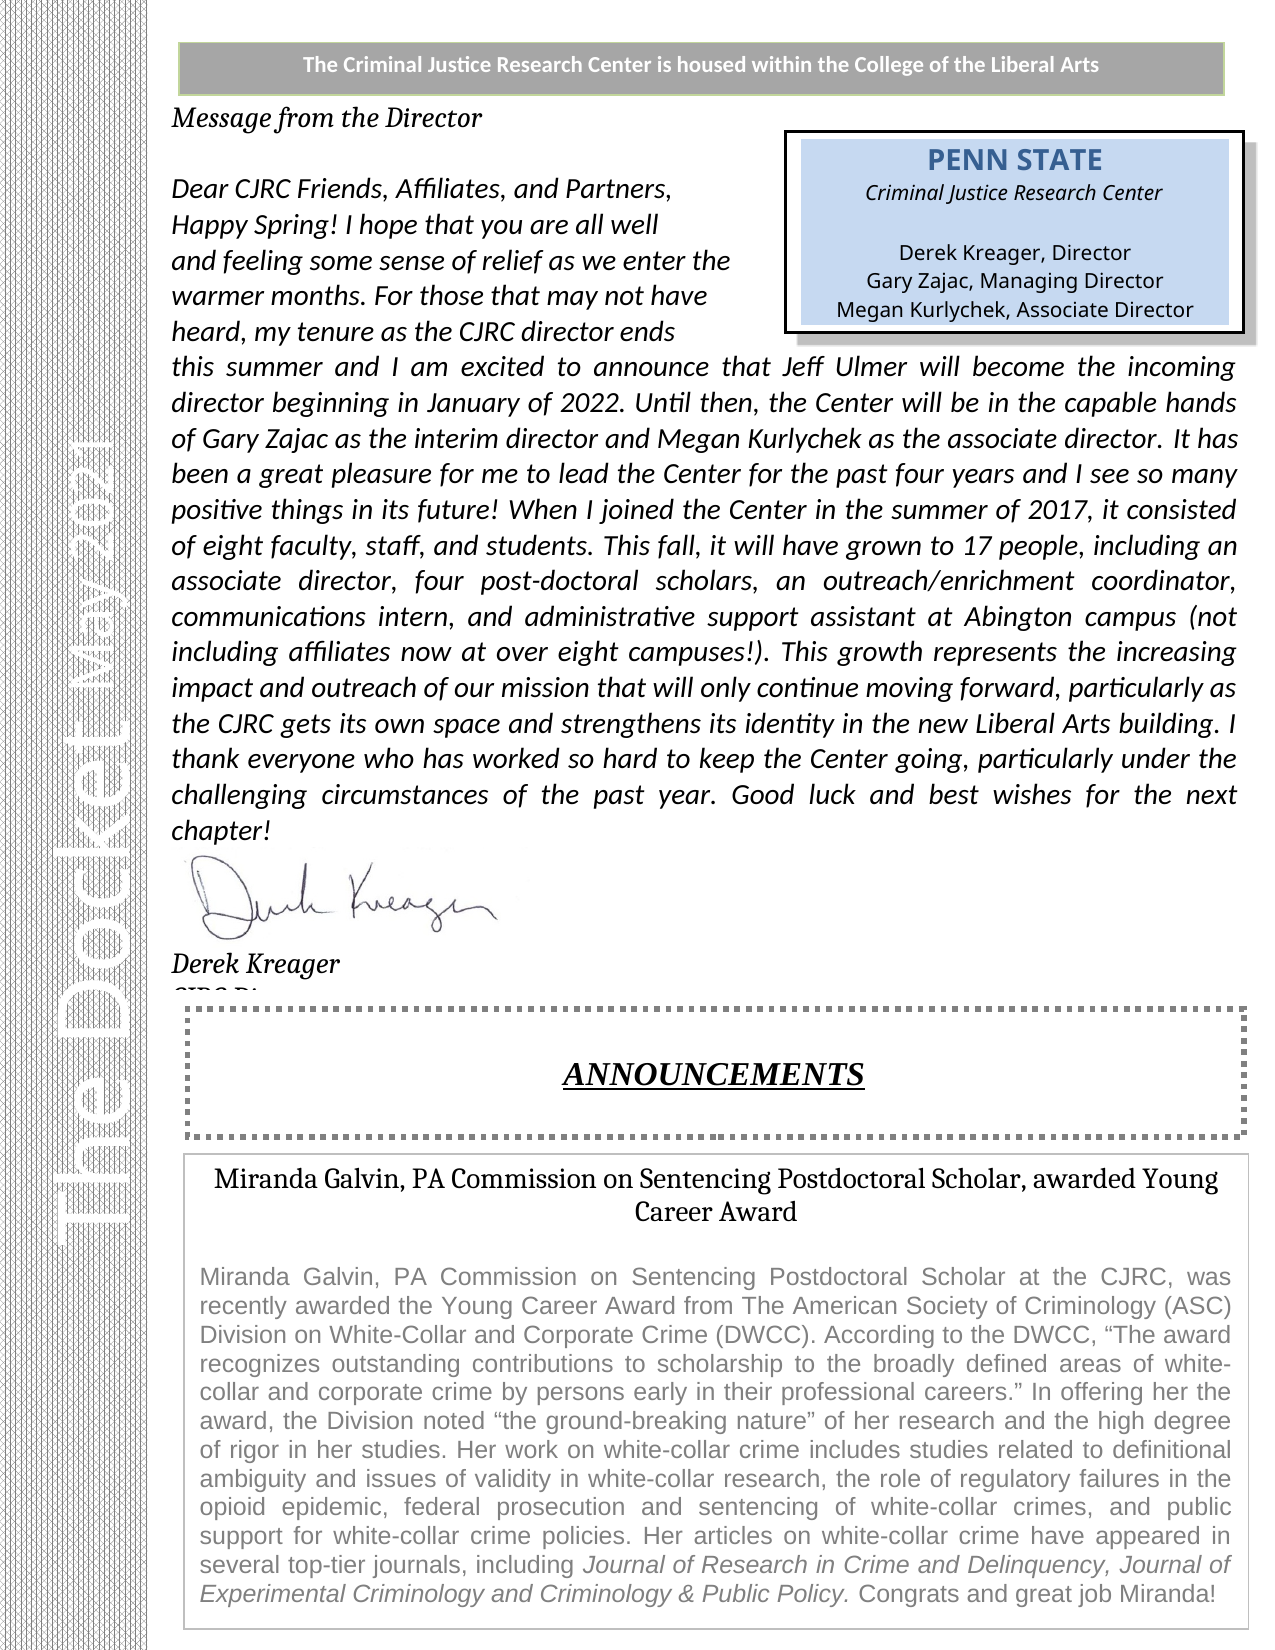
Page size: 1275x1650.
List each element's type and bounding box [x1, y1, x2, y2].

picture [171, 847, 530, 948]
